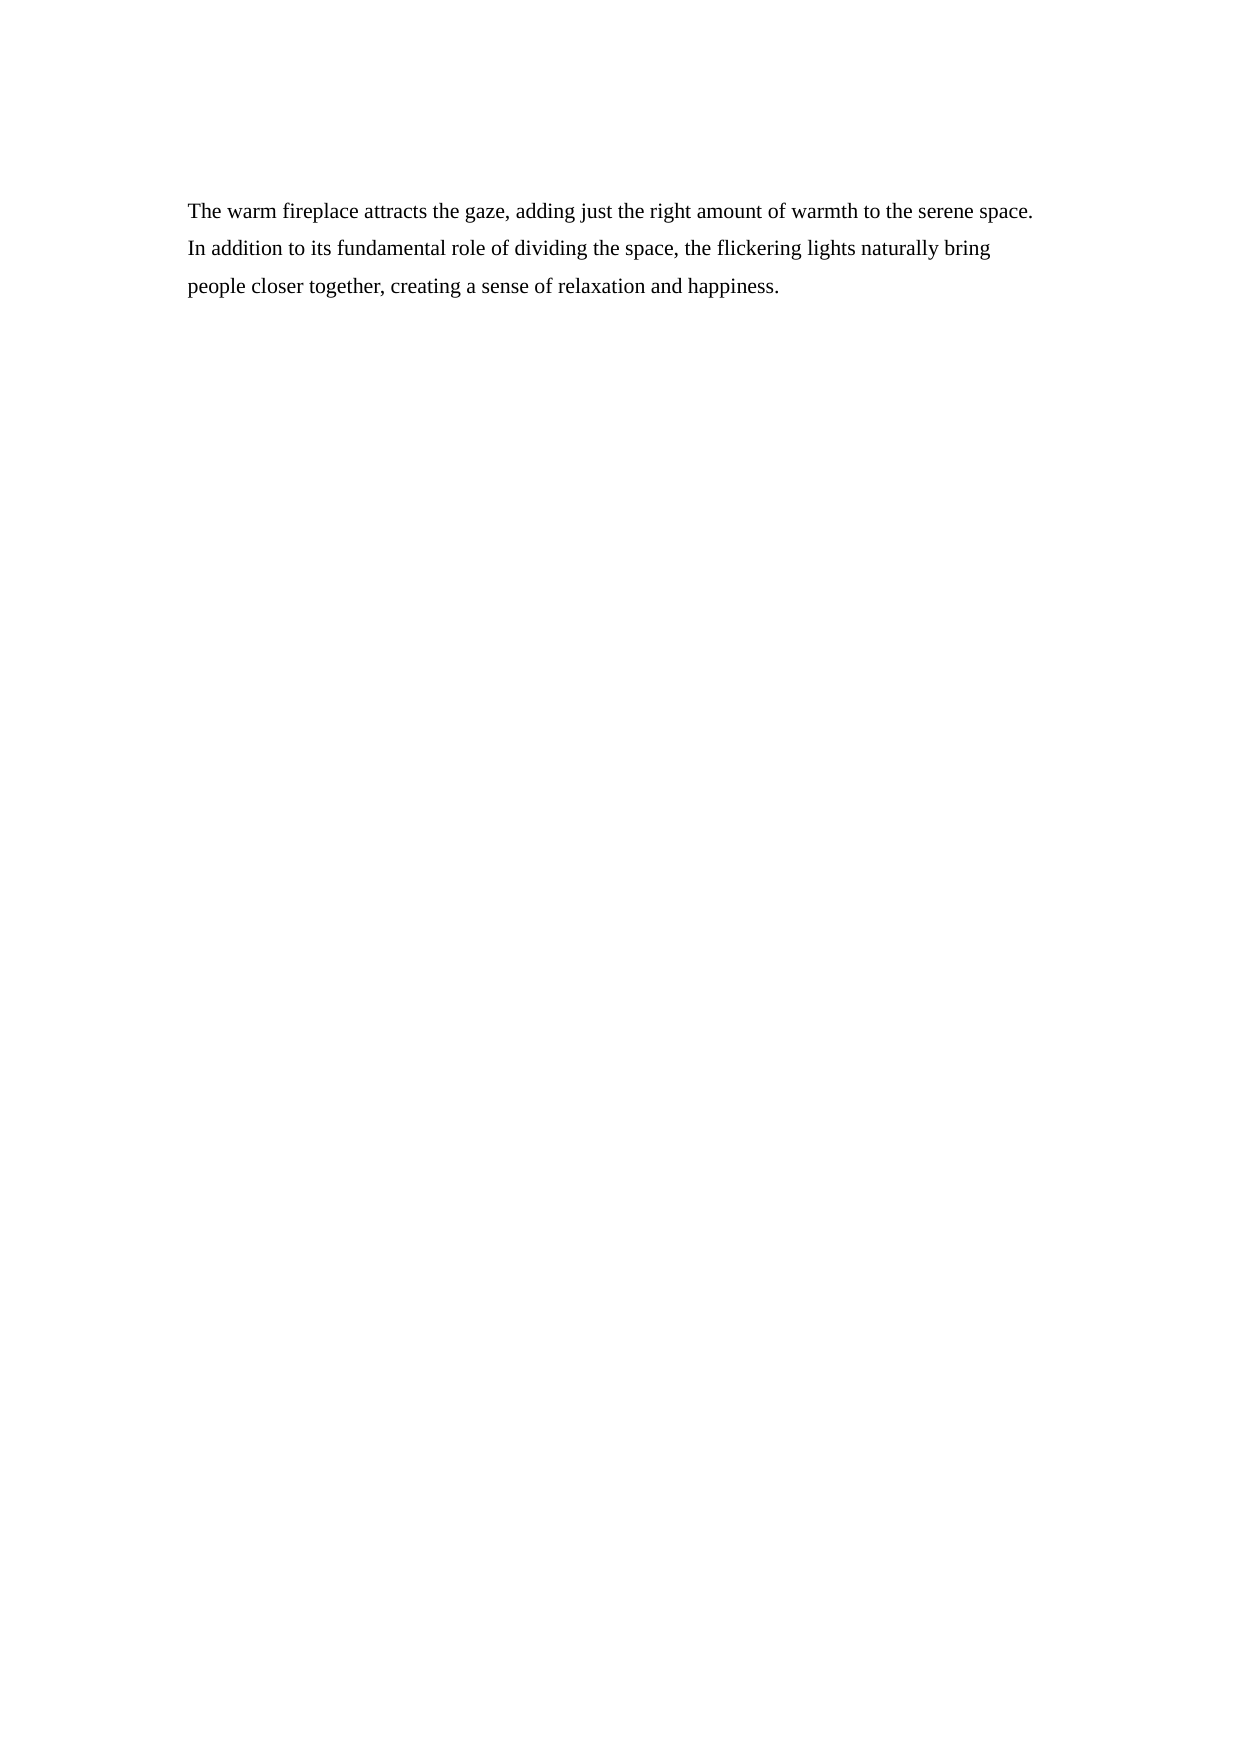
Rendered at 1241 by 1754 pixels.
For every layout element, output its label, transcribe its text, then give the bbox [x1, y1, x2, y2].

text The warm fireplace attracts the gaze, adding just the right amount of warmth to the serene space. In addition to its fundamental role of dividing the space, the flickering lights naturally bring people closer together, creating a sense of relaxation and happiness. [187, 194, 1053, 302]
